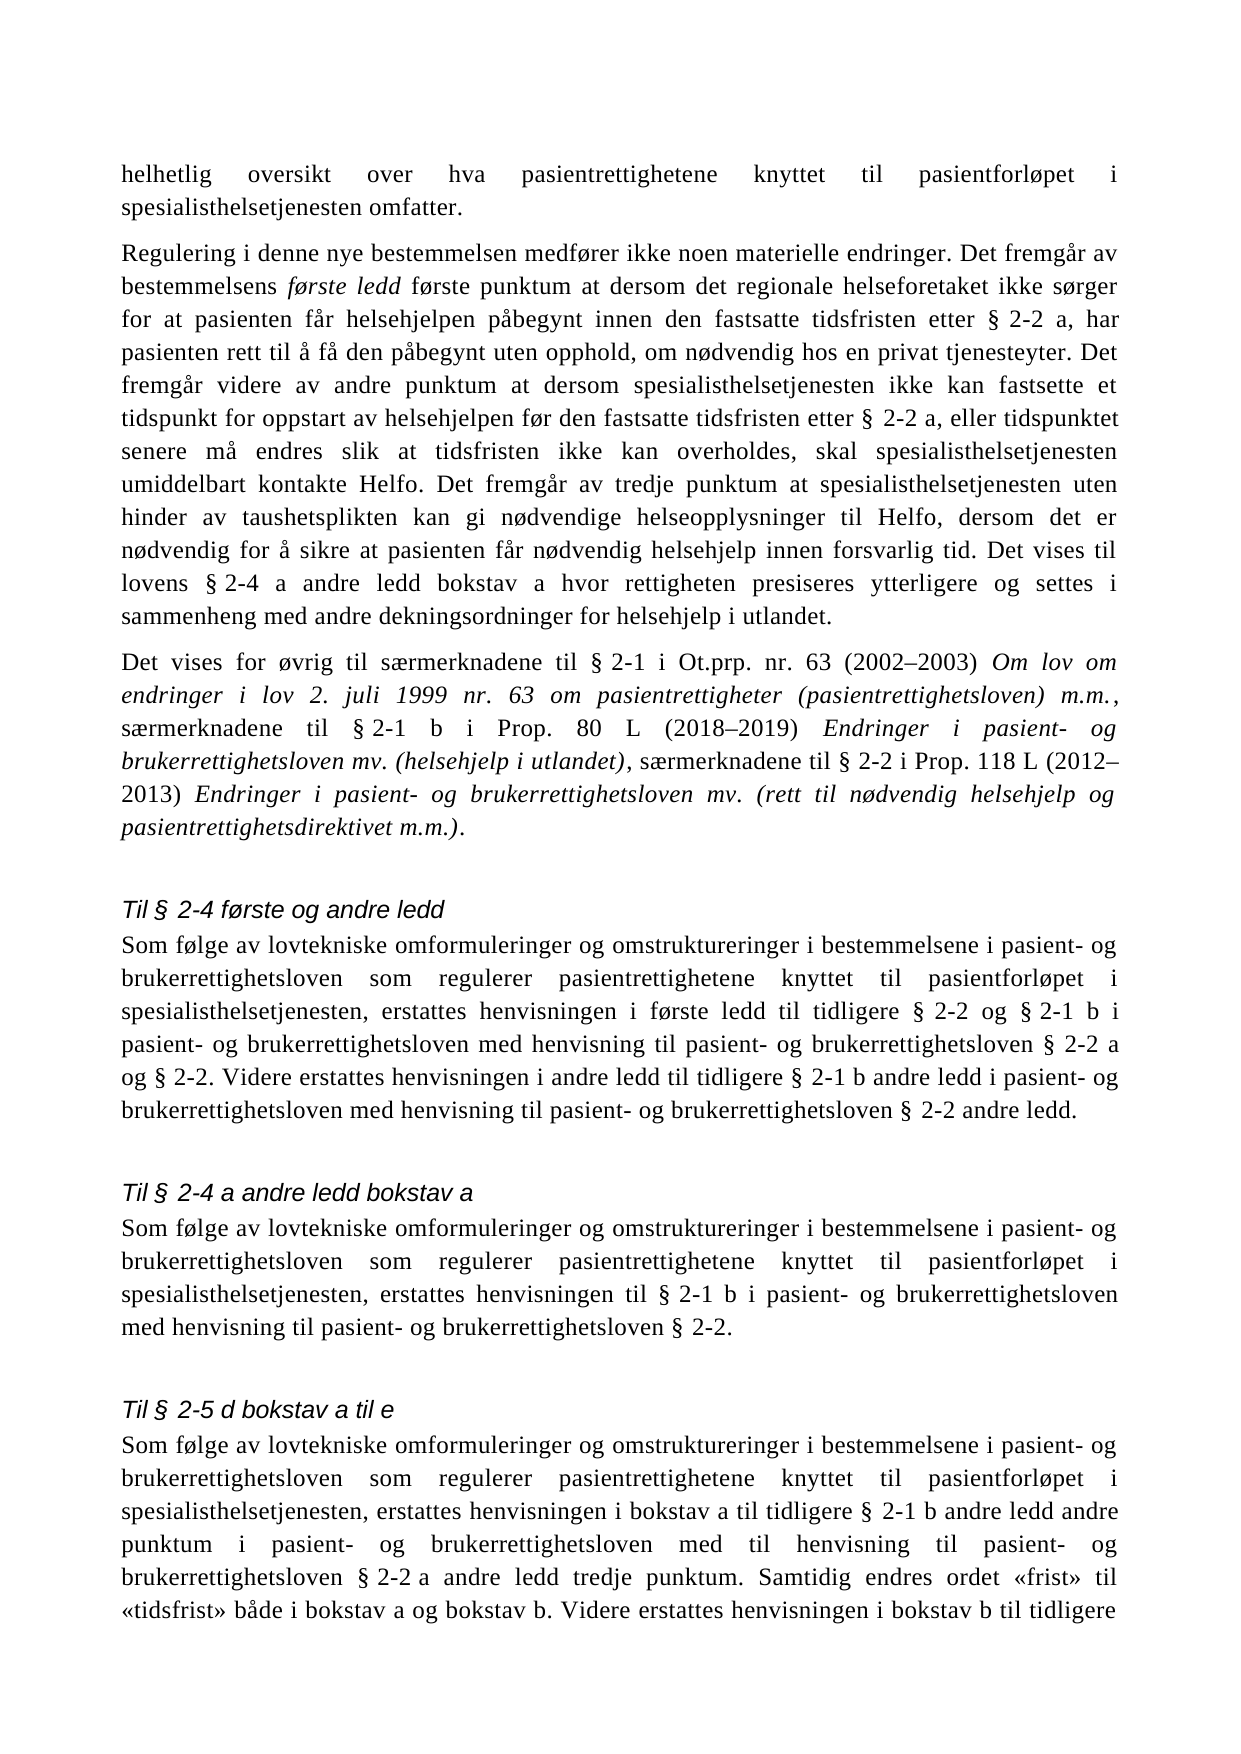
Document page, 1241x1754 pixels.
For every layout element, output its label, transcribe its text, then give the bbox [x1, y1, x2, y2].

text Til § 2-5 d bokstav a til e [121, 1395, 1119, 1424]
text Som følge av lovtekniske omformuleringer og omstruktureringer i bestemmelsene i pasient- og brukerrettighetsloven som regulerer pasientrettighetene knyttet til pasientforløpet i spesialisthelsetjenesten, erstattes henvisningen til § 2-1 b i pasient- og brukerrettighetsloven med henvisning til pasient- og brukerrettighetsloven § 2-2. [121, 1213, 1119, 1341]
text Som følge av lovtekniske omformuleringer og omstruktureringer i bestemmelsene i pasient- og brukerrettighetsloven som regulerer pasientrettighetene knyttet til pasientforløpet i spesialisthelsetjenesten, erstattes henvisningen i første ledd til tidligere § 2-2 og § 2-1 b i pasient- og brukerrettighetsloven med henvisning til pasient- og brukerrettighetsloven § 2-2 a og § 2-2. Videre erstattes henvisningen i andre ledd til tidligere § 2-1 b andre ledd i pasient- og brukerrettighetsloven med henvisning til pasient- og brukerrettighetsloven § 2-2 andre ledd. [121, 930, 1119, 1124]
text Til § 2-4 første og andre ledd [121, 895, 1119, 924]
text Det vises for øvrig til særmerknadene til § 2-1 i Ot.prp. nr. 63 (2002–2003) Om lov om endringer i lov 2. juli 1999 nr. 63 om pasientrettigheter (pasientrettighetsloven) m.m., særmerknadene til § 2-1 b i Prop. 80 L (2018–2019) Endringer i pasient- og brukerrettighetsloven mv. (helsehjelp i utlandet), særmerknadene til § 2-2 i Prop. 118 L (2012–2013) Endringer i pasient- og brukerrettighetsloven mv. (rett til nødvendig helsehjelp og pasientrettighetsdirektivet m.m.). [121, 647, 1119, 841]
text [121, 1430, 1119, 1624]
text Regulering i denne nye bestemmelsen medfører ikke noen materielle endringer. Det fremgår av bestemmelsens første ledd første punktum at dersom det regionale helseforetaket ikke sørger for at pasienten får helsehjelpen påbegynt innen den fastsatte tidsfristen etter § 2-2 a, har pasienten rett til å få den påbegynt uten opphold, om nødvendig hos en privat tjenesteyter. Det fremgår videre av andre punktum at dersom spesialisthelsetjenesten ikke kan fastsette et tidspunkt for oppstart av helsehjelpen før den fastsatte tidsfristen etter § 2-2 a, eller tidspunktet senere må endres slik at tidsfristen ikke kan overholdes, skal spesialisthelsetjenesten umiddelbart kontakte Helfo. Det fremgår av tredje punktum at spesialisthelsetjenesten uten hinder av taushetsplikten kan gi nødvendige helseopplysninger til Helfo, dersom det er nødvendig for å sikre at pasienten får nødvendig helsehjelp innen forsvarlig tid. Det vises til lovens § 2-4 a andre ledd bokstav a hvor rettigheten presiseres ytterligere og settes i sammenheng med andre dekningsordninger for helsehjelp i utlandet. [121, 238, 1119, 630]
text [121, 159, 1119, 221]
text Til § 2-4 a andre ledd bokstav a [121, 1178, 1119, 1207]
